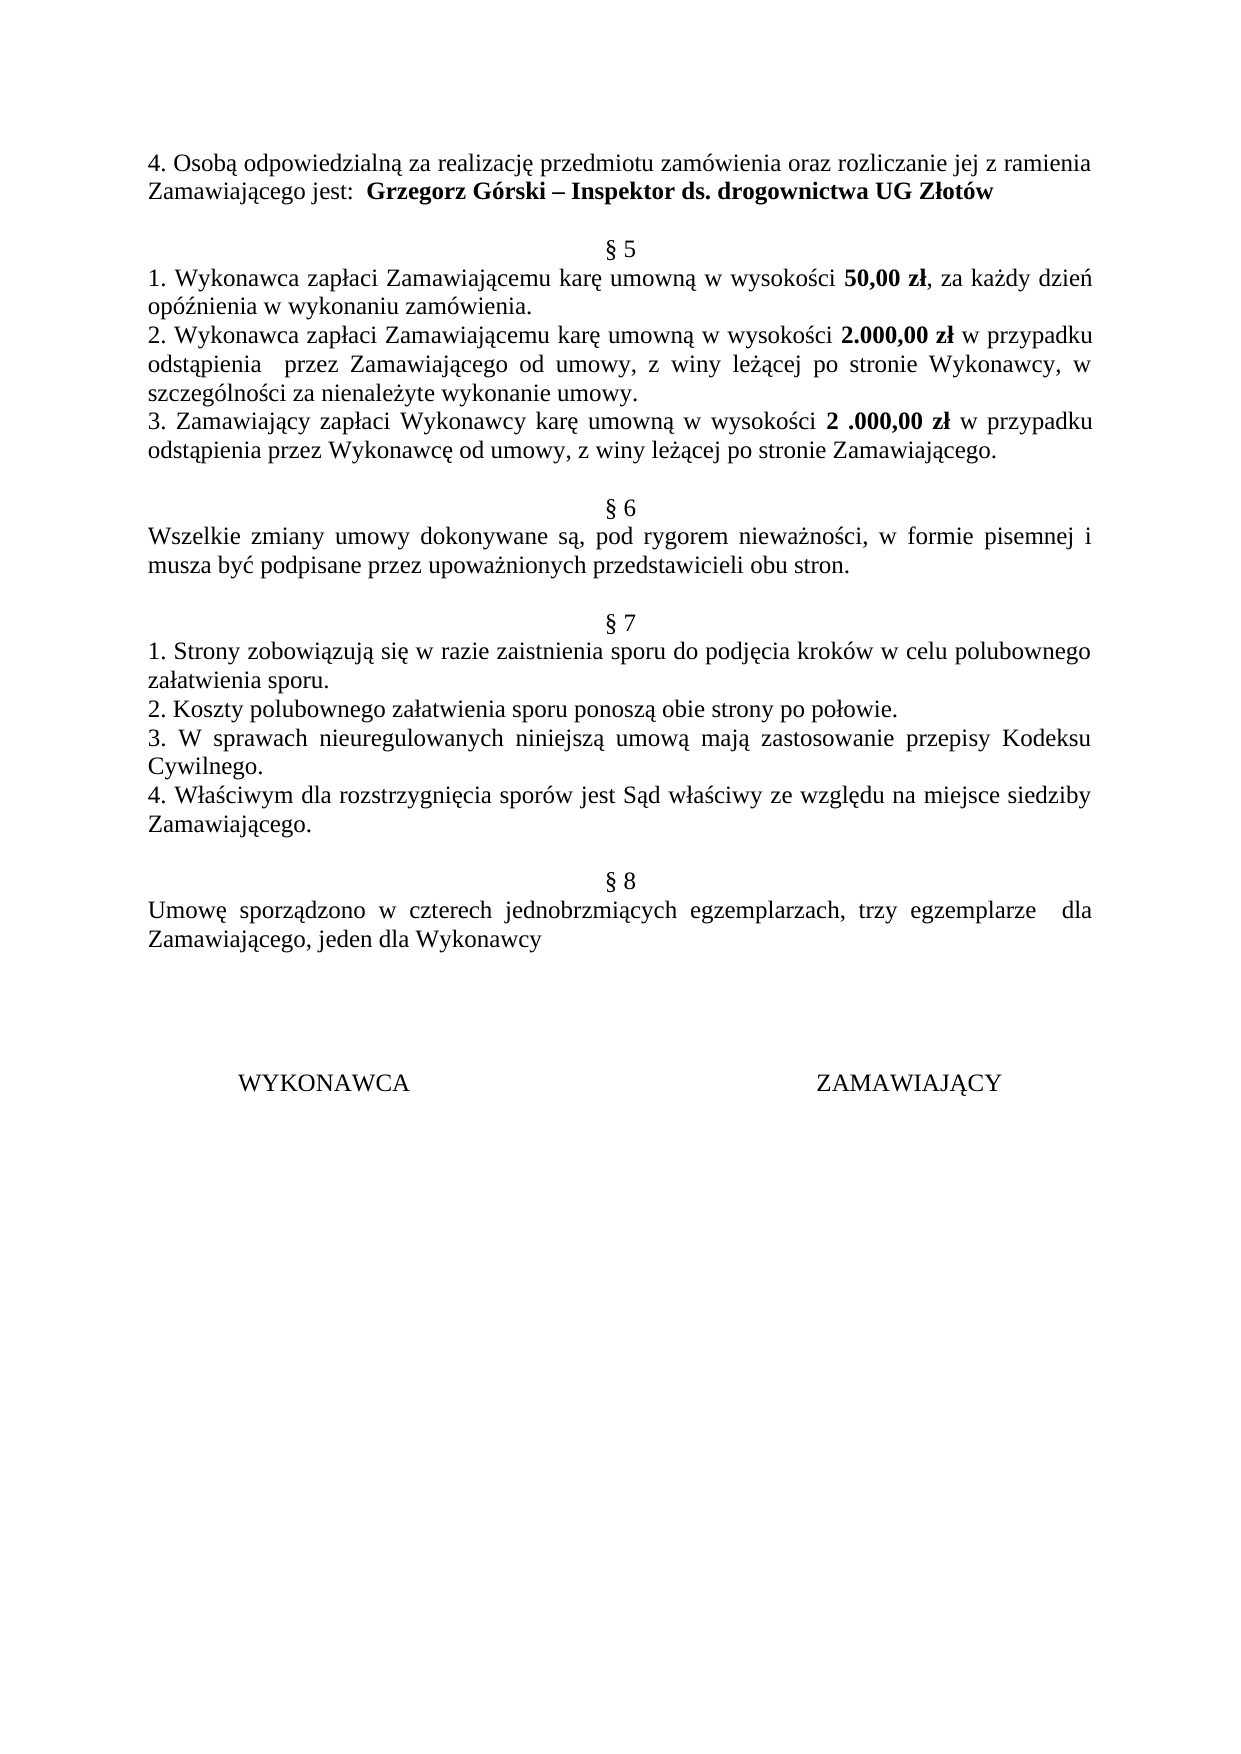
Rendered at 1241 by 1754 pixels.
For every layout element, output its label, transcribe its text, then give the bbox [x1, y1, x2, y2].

text 2. Koszty polubownego załatwienia sporu ponoszą obie strony po połowie. [148, 694, 1093, 723]
text 4. Właściwym dla rozstrzygnięcia sporów jest Sąd właściwy ze względu na miejsce siedziby Zamawiającego. [148, 780, 1093, 838]
text 4. Osobą odpowiedzialną za realizację przedmiotu zamówienia oraz rozliczanie jej z ramienia Zamawiającego jest: Grzegorz Górski – Inspektor ds. drogownictwa UG Złotów [148, 148, 1093, 205]
text § 7 [148, 608, 1093, 636]
text 3. Zamawiający zapłaci Wykonawcy karę umowną w wysokości 2 .000,00 zł w przypadku odstąpienia przez Wykonawcę od umowy, z winy leżącej po stronie Zamawiającego. [148, 406, 1093, 464]
text Umowę sporządzono w czterech jednobrzmiących egzemplarzach, trzy egzemplarze dla Zamawiającego, jeden dla Wykonawcy [148, 895, 1093, 953]
text 1. Strony zobowiązują się w razie zaistnienia sporu do podjęcia kroków w celu polubownego załatwienia sporu. [148, 636, 1093, 694]
text 2. Wykonawca zapłaci Zamawiającemu karę umowną w wysokości 2.000,00 zł w przypadku odstąpienia przez Zamawiającego od umowy, z winy leżącej po stronie Wykonawcy, w szczególności za nienależyte wykonanie umowy. [148, 320, 1093, 406]
text § 8 [148, 866, 1093, 895]
text 1. Wykonawca zapłaci Zamawiającemu karę umowną w wysokości 50,00 zł, za każdy dzień opóźnienia w wykonaniu zamówienia. [148, 263, 1093, 320]
text § 5 [148, 234, 1093, 263]
text 3. W sprawach nieuregulowanych niniejszą umową mają zastosowanie przepisy Kodeksu Cywilnego. [148, 723, 1093, 780]
text § 6 [148, 493, 1093, 521]
text WYKONAWCA ZAMAWIAJĄCY [148, 1068, 1093, 1096]
text Wszelkie zmiany umowy dokonywane są, pod rygorem nieważności, w formie pisemnej i musza być podpisane przez upoważnionych przedstawicieli obu stron. [148, 521, 1093, 579]
